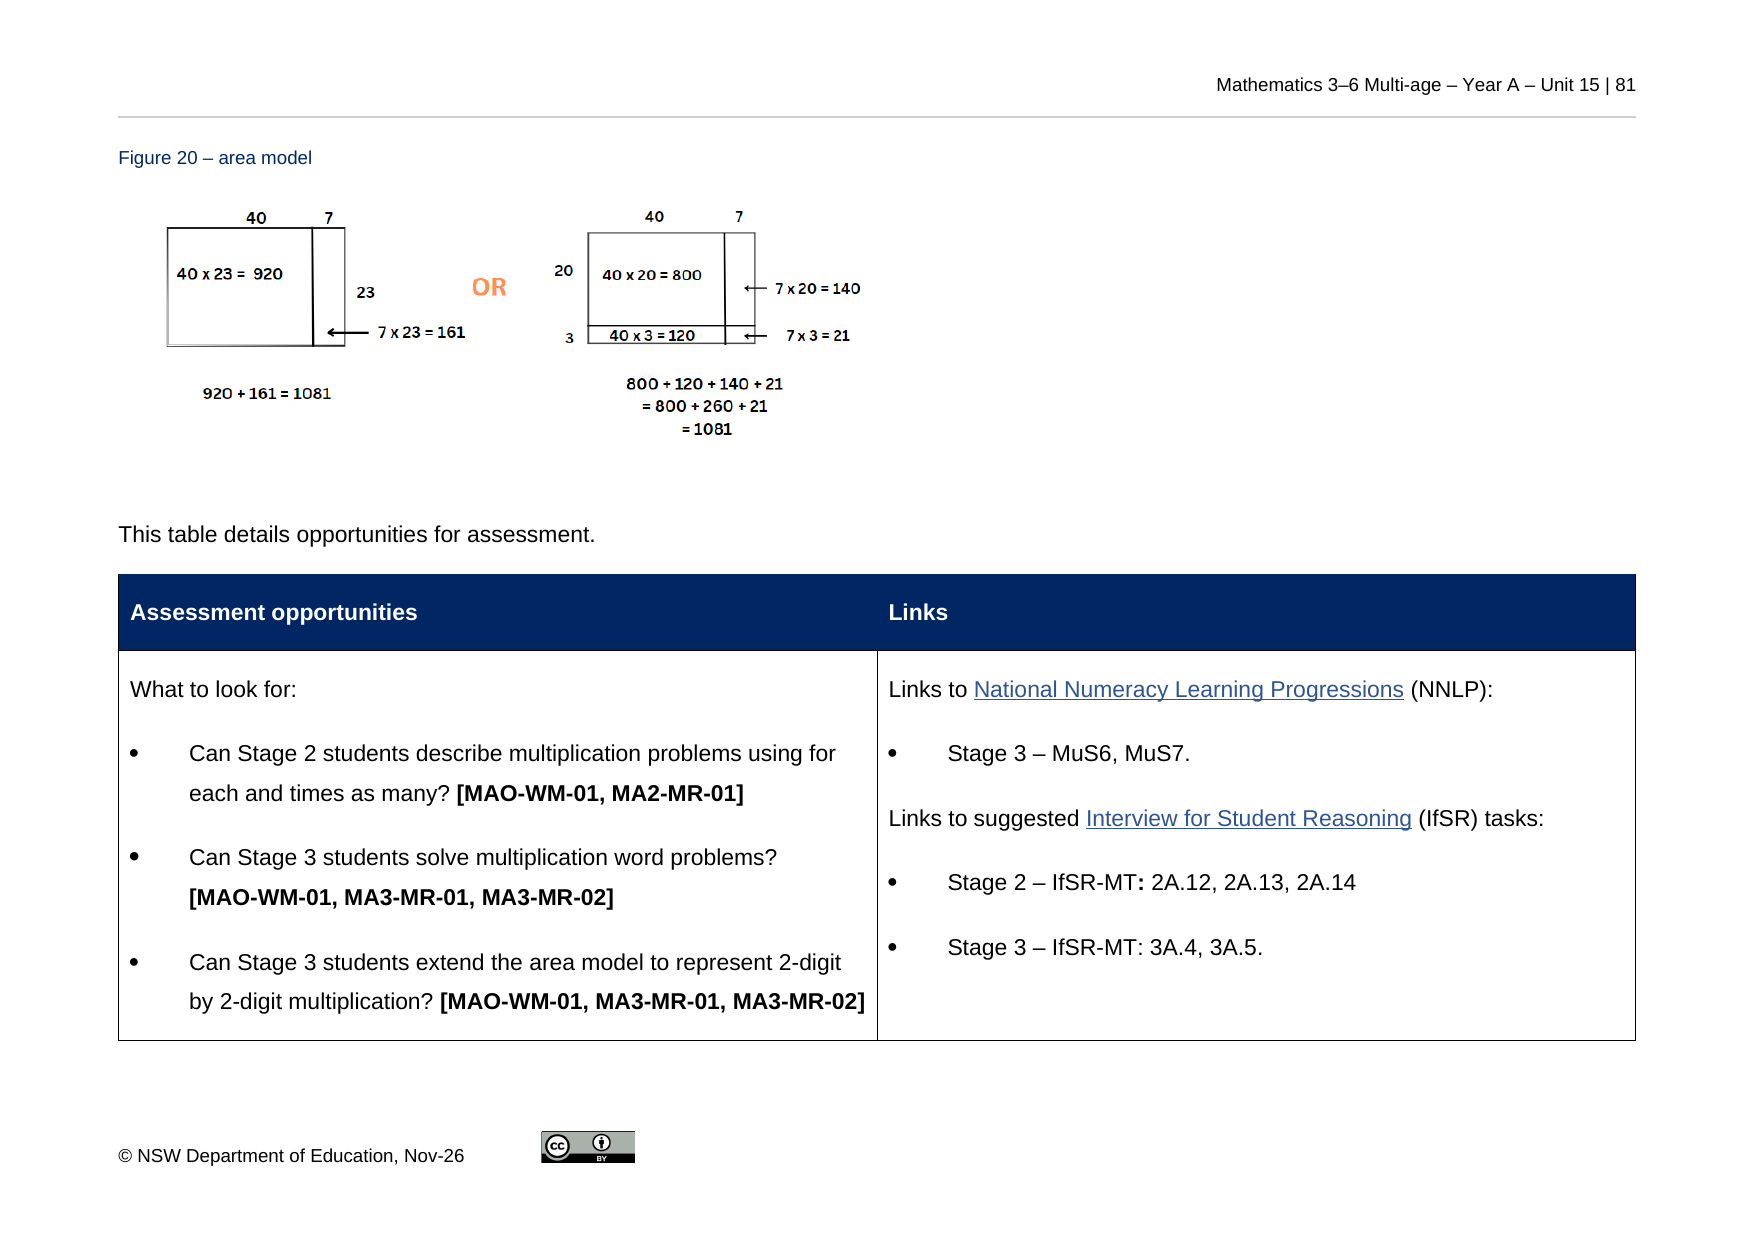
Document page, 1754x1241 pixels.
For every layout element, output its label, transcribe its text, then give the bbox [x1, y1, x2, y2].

text This table details opportunities for assessment. [118, 521, 1636, 548]
table_header Assessment opportunities [119, 574, 877, 650]
table_cell Links to National Numeracy Learning Progressions (NNLP): Stage 3 – MuS6, MuS7. Links to suggested Interview for Student Reasoning (IfSR) tasks: Stage 2 – IfSR-MT: 2A.12, 2A.13, 2A.14 Stage 3 – IfSR-MT: 3A.4, 3A.5. [878, 651, 1635, 1040]
table_header Links [877, 574, 1635, 650]
picture [541, 1131, 635, 1163]
table_cell What to look for: Can Stage 2 students describe multiplication problems using for each and times as many? [MAO-WM-01, MA2-MR-01] Can Stage 3 students solve multiplication word problems? [MAO-WM-01, MA3-MR-01, MA3-MR-02] Can Stage 3 students extend the area model to represent 2-digit by 2-digit multiplication? [MAO-WM-01, MA3-MR-01, MA3-MR-02] [119, 651, 877, 1040]
picture [118, 193, 869, 484]
